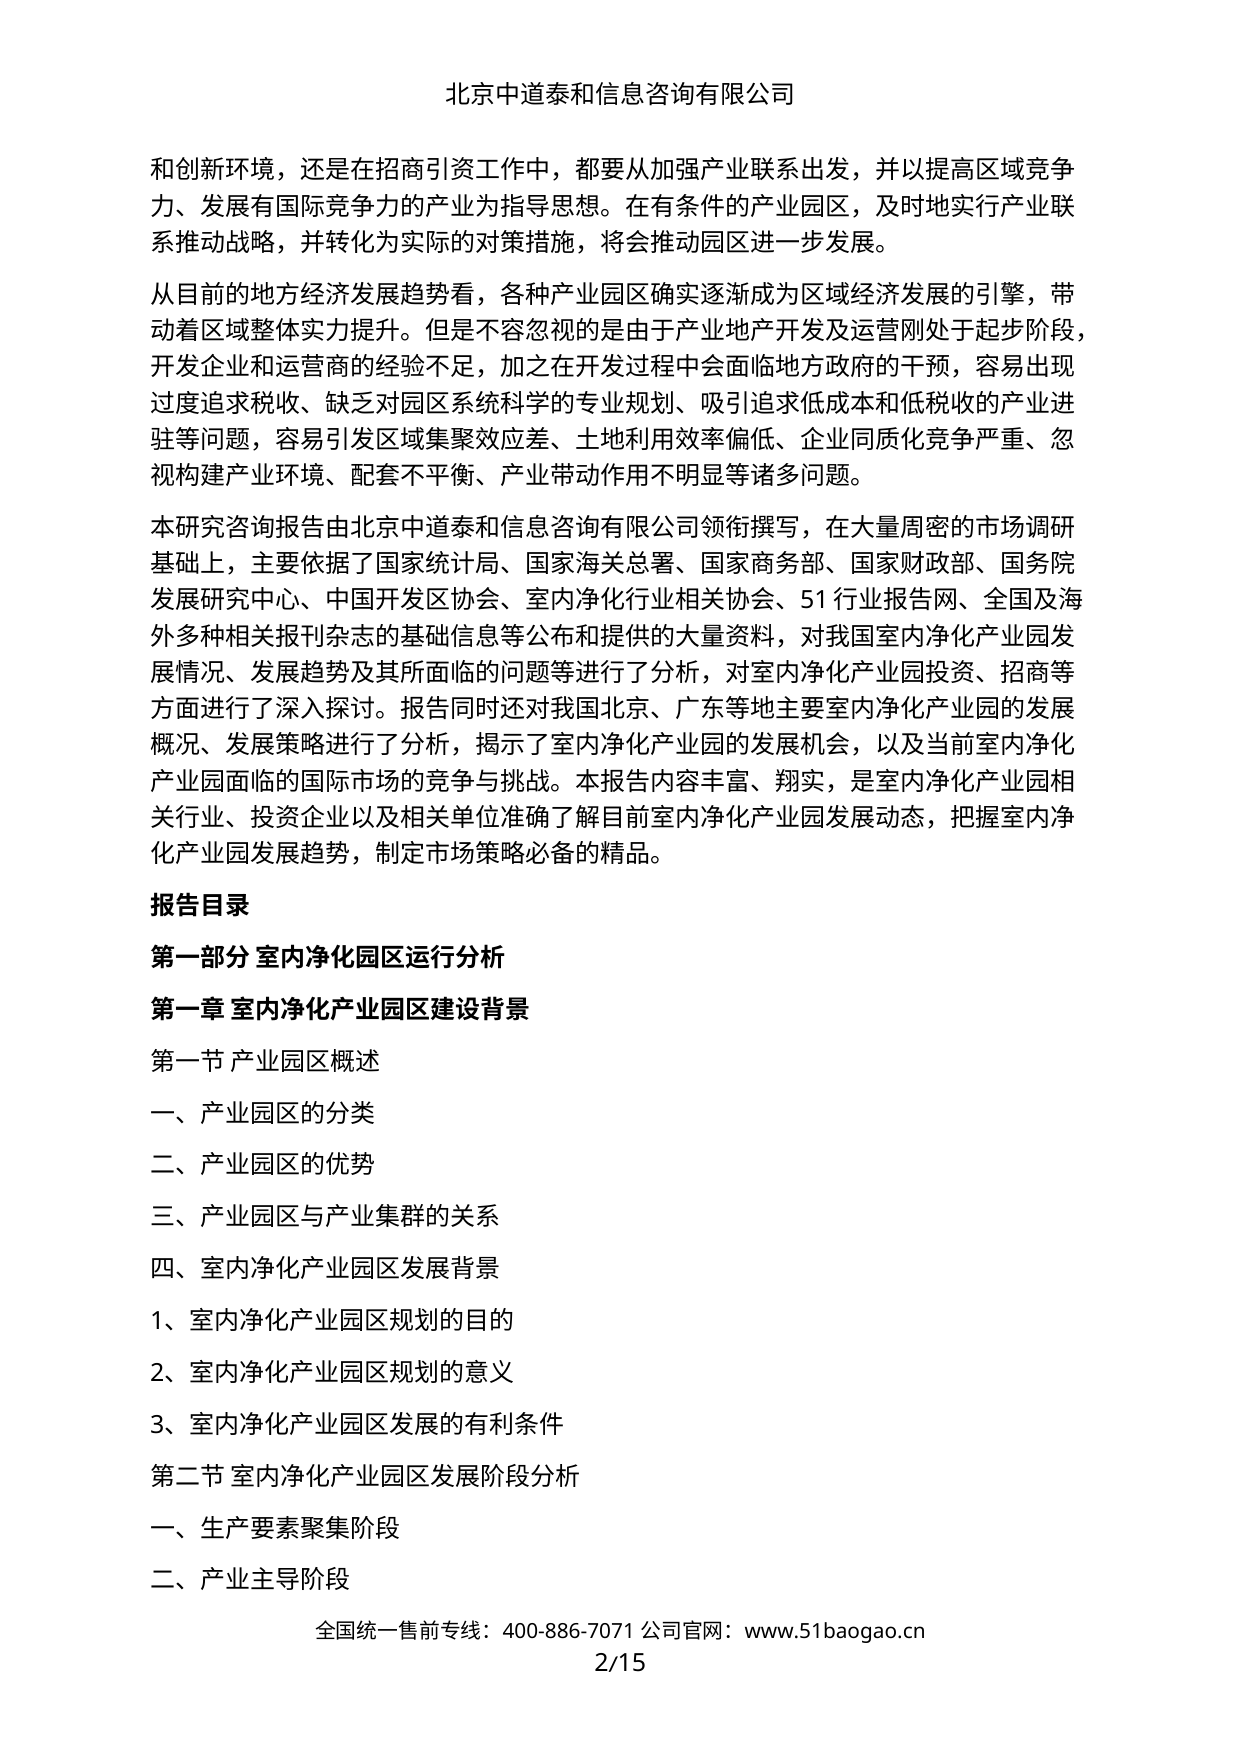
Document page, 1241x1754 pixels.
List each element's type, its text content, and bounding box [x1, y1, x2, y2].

text 第二节 室内净化产业园区发展阶段分析 [150, 1456, 1090, 1492]
text 第一章 室内净化产业园区建设背景 [150, 989, 1090, 1026]
text 3、室内净化产业园区发展的有利条件 [150, 1404, 1090, 1441]
text 一、生产要素聚集阶段 [150, 1508, 1090, 1544]
text 2、室内净化产业园区规划的意义 [150, 1352, 1090, 1389]
text 第一部分 室内净化园区运行分析 [150, 937, 1090, 974]
text 二、产业主导阶段 [150, 1560, 1090, 1596]
text 三、产业园区与产业集群的关系 [150, 1197, 1090, 1233]
text 从目前的地方经济发展趋势看，各种产业园区确实逐渐成为区域经济发展的引擎，带动着区域整体实力提升。但是不容忽视的是由于产业地产开发及运营刚处于起步阶段，开发企业和运营商的经验不足，加之在开发过程中会面临地方政府的干预，容易出现过度追求税收、缺乏对园区系统科学的专业规划、吸引追求低成本和低税收的产业进驻等问题，容易引发区域集聚效应差、土地利用效率偏低、企业同质化竞争严重、忽视构建产业环境、配套不平衡、产业带动作用不明显等诸多问题。 [150, 274, 1090, 492]
text 二、产业园区的优势 [150, 1145, 1090, 1181]
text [150, 150, 1090, 259]
text 一、产业园区的分类 [150, 1093, 1090, 1129]
text 第一节 产业园区概述 [150, 1041, 1090, 1077]
text 1、室内净化产业园区规划的目的 [150, 1301, 1090, 1337]
text 本研究咨询报告由北京中道泰和信息咨询有限公司领衔撰写，在大量周密的市场调研基础上，主要依据了国家统计局、国家海关总署、国家商务部、国家财政部、国务院发展研究中心、中国开发区协会、室内净化行业相关协会、51行业报告网、全国及海外多种相关报刊杂志的基础信息等公布和提供的大量资料，对我国室内净化产业园发展情况、发展趋势及其所面临的问题等进行了分析，对室内净化产业园投资、招商等方面进行了深入探讨。报告同时还对我国北京、广东等地主要室内净化产业园的发展概况、发展策略进行了分析，揭示了室内净化产业园的发展机会，以及当前室内净化产业园面临的国际市场的竞争与挑战。本报告内容丰富、翔实，是室内净化产业园相关行业、投资企业以及相关单位准确了解目前室内净化产业园发展动态，把握室内净化产业园发展趋势，制定市场策略必备的精品。 [150, 507, 1090, 870]
text 报告目录 [150, 886, 1090, 922]
text 四、室内净化产业园区发展背景 [150, 1249, 1090, 1285]
